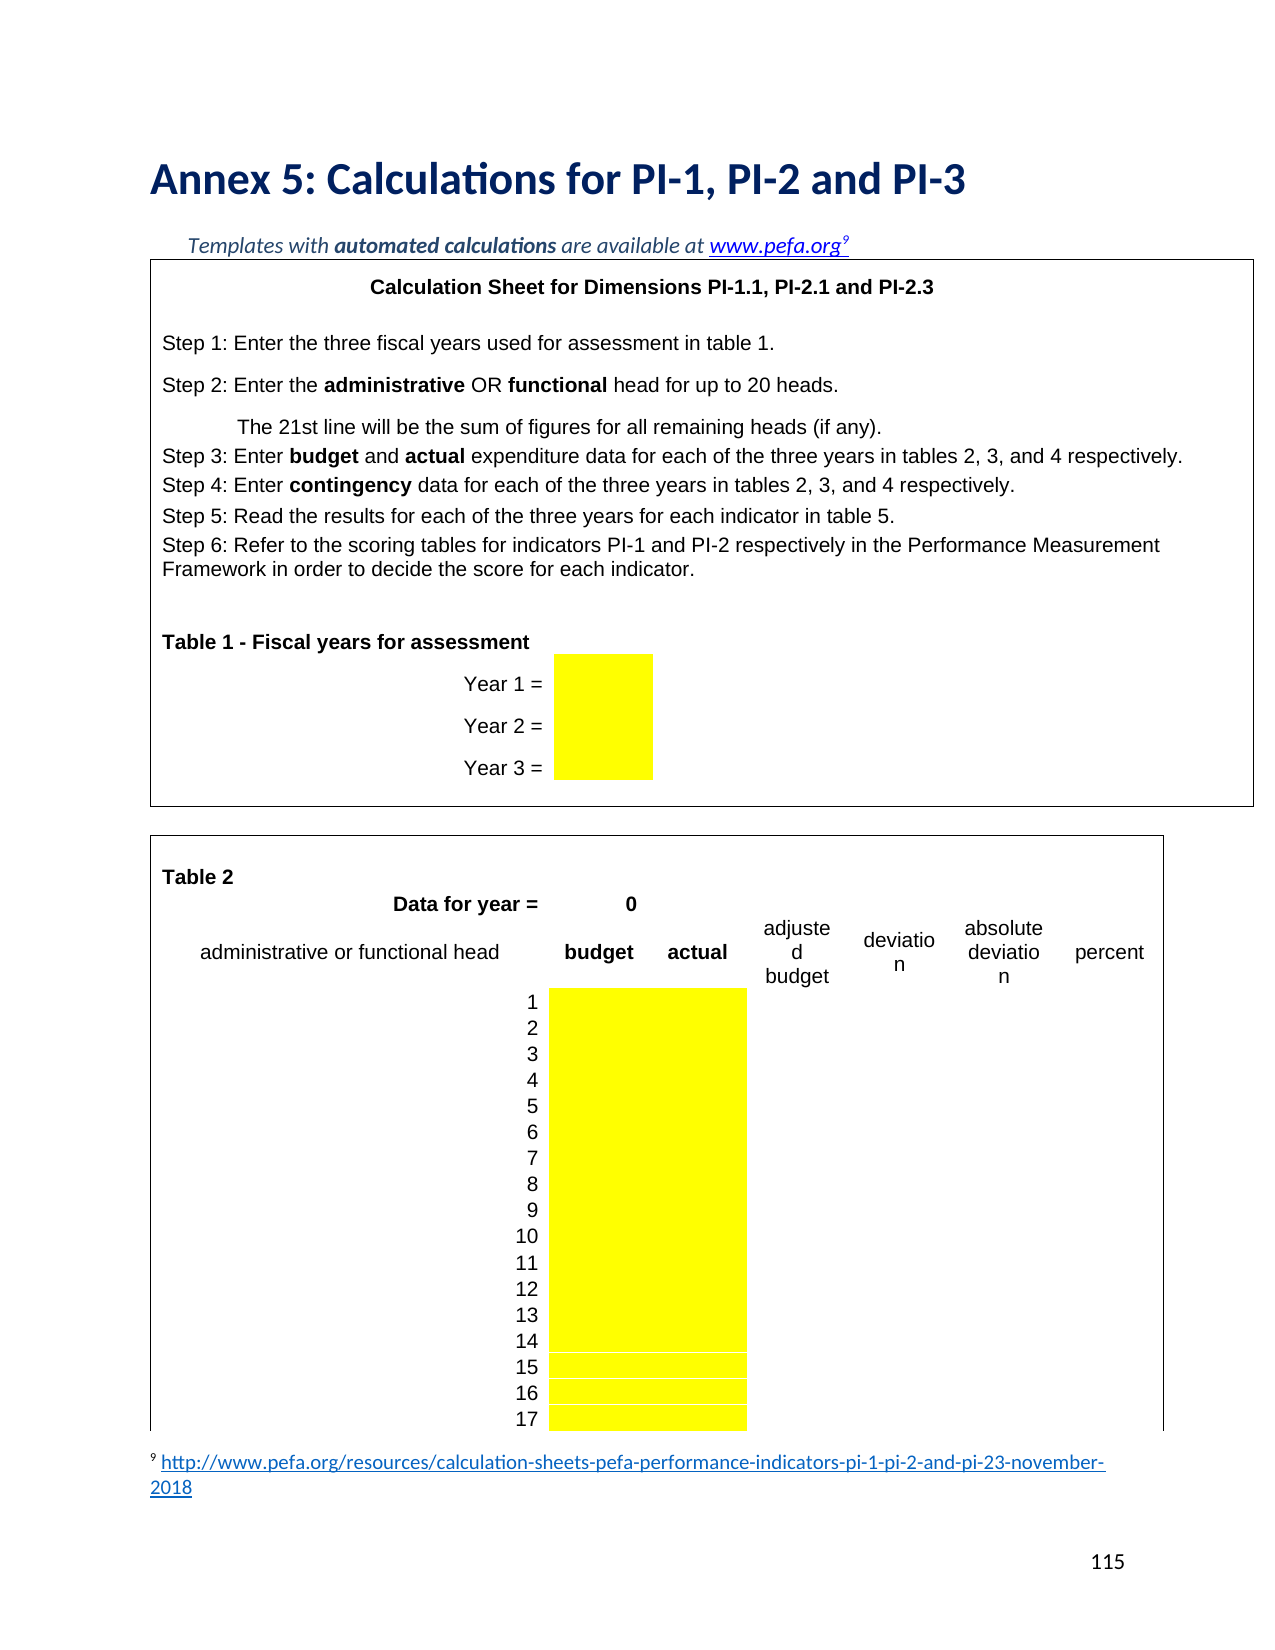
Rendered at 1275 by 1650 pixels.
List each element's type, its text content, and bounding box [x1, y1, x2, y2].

text Templates with automated calculations are available at www.pefa.org [187, 231, 1122, 259]
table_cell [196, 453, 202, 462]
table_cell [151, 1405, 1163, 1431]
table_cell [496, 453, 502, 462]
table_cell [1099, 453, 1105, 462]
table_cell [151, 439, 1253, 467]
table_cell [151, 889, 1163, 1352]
text Annex 5: Calculations for PI-1, PI-2 and PI-3 [150, 150, 1122, 206]
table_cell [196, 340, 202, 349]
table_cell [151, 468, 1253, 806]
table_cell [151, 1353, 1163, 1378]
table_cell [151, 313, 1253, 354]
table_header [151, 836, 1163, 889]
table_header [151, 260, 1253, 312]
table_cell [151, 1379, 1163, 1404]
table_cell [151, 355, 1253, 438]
